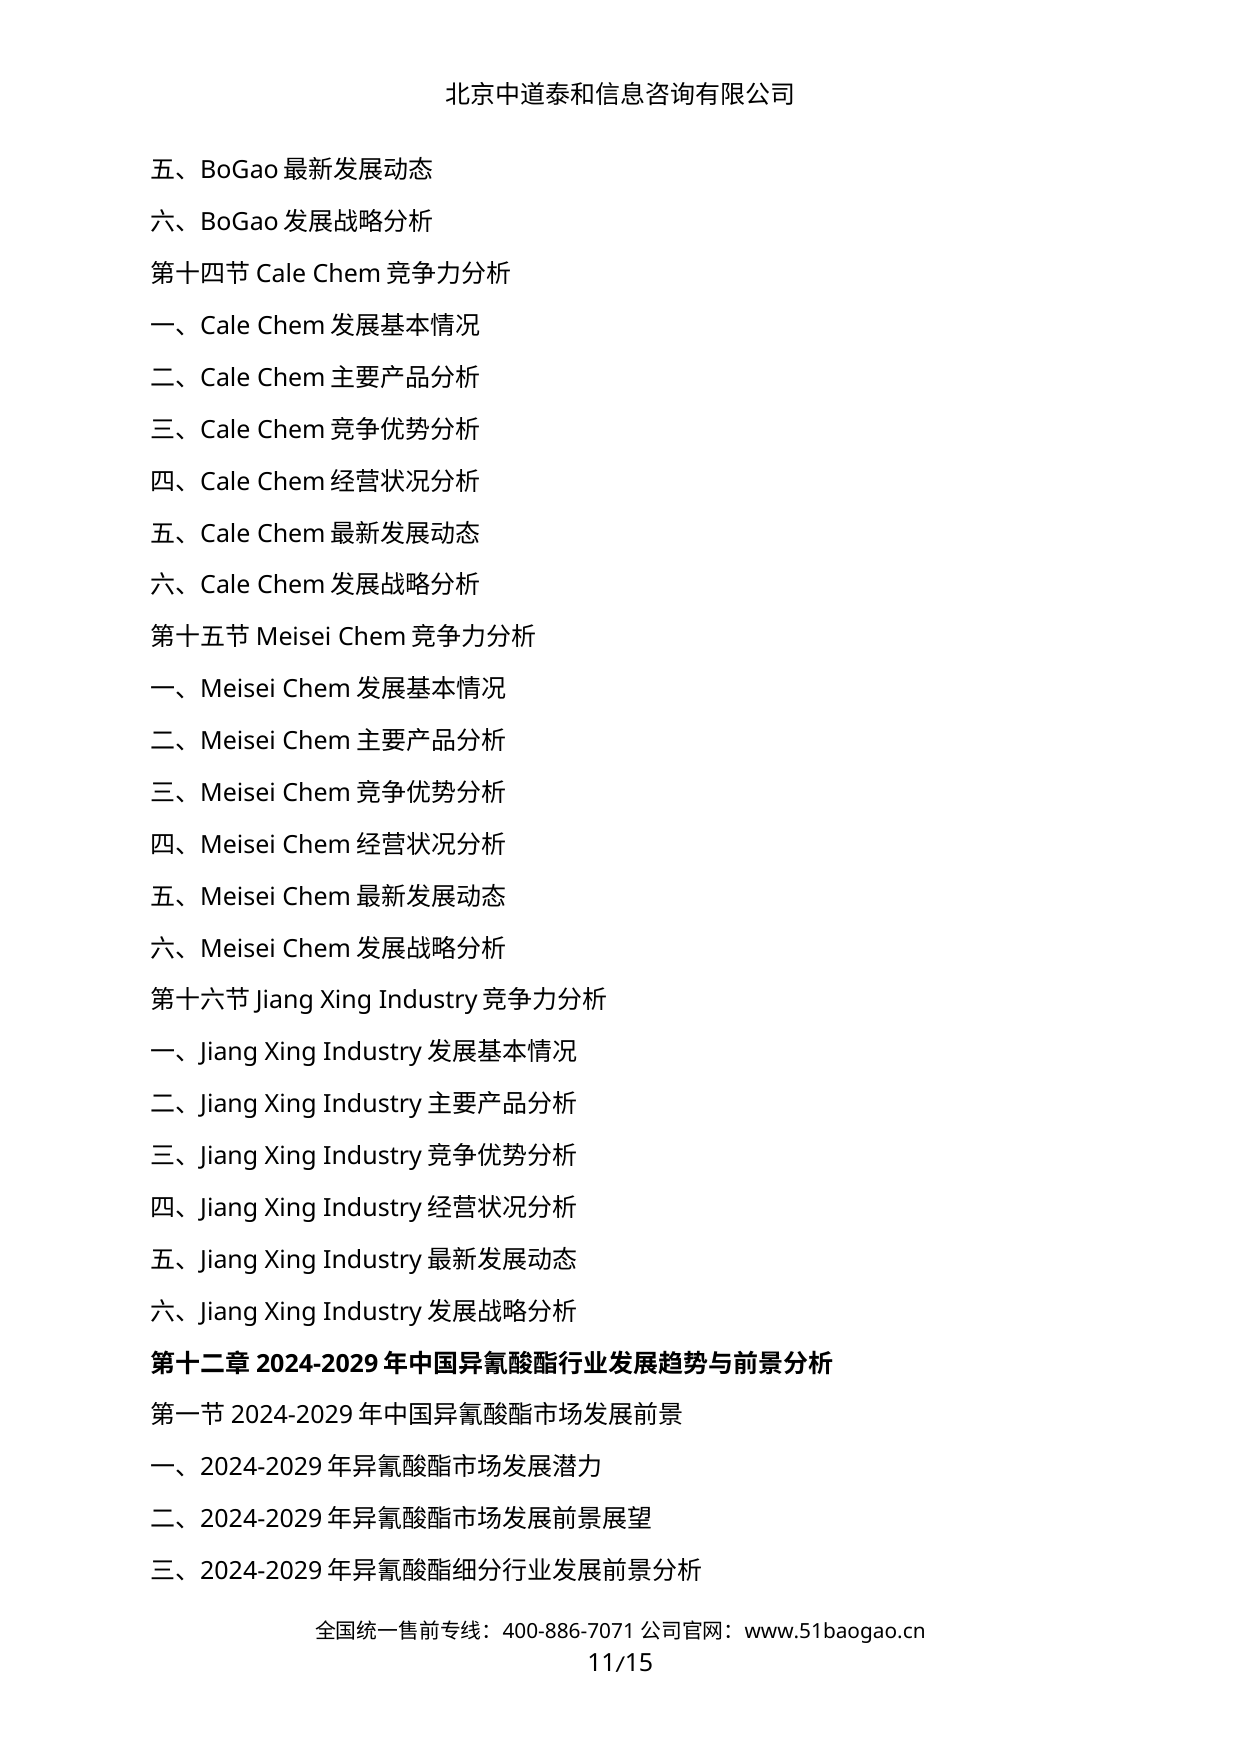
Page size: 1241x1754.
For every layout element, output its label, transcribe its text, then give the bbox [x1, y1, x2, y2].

text 一、2024-2029年异氰酸酯市场发展潜力 [150, 1447, 1090, 1483]
text 二、Jiang Xing Industry主要产品分析 [150, 1084, 1090, 1120]
text 四、Meisei Chem经营状况分析 [150, 824, 1090, 861]
text 二、2024-2029年异氰酸酯市场发展前景展望 [150, 1499, 1090, 1535]
text 六、Cale Chem发展战略分析 [150, 565, 1090, 601]
text 二、Meisei Chem主要产品分析 [150, 721, 1090, 757]
text 一、Meisei Chem发展基本情况 [150, 669, 1090, 705]
text 六、Meisei Chem发展战略分析 [150, 928, 1090, 964]
text 六、BoGao发展战略分析 [150, 202, 1090, 238]
text 一、Jiang Xing Industry发展基本情况 [150, 1032, 1090, 1068]
text 二、Cale Chem主要产品分析 [150, 357, 1090, 394]
text 三、2024-2029年异氰酸酯细分行业发展前景分析 [150, 1551, 1090, 1587]
text 三、Meisei Chem竞争优势分析 [150, 772, 1090, 809]
text 四、Cale Chem经营状况分析 [150, 461, 1090, 497]
text 一、Cale Chem发展基本情况 [150, 306, 1090, 342]
text 五、Jiang Xing Industry最新发展动态 [150, 1239, 1090, 1276]
text 四、Jiang Xing Industry经营状况分析 [150, 1187, 1090, 1224]
text 六、Jiang Xing Industry发展战略分析 [150, 1291, 1090, 1327]
text 第十五节 Meisei Chem竞争力分析 [150, 617, 1090, 653]
text 五、Cale Chem最新发展动态 [150, 513, 1090, 549]
text 第一节 2024-2029年中国异氰酸酯市场发展前景 [150, 1395, 1090, 1431]
text 第十六节 Jiang Xing Industry竞争力分析 [150, 980, 1090, 1016]
text 三、Cale Chem竞争优势分析 [150, 409, 1090, 446]
text 五、Meisei Chem最新发展动态 [150, 876, 1090, 912]
text 五、BoGao最新发展动态 [150, 150, 1090, 186]
text 第十四节 Cale Chem竞争力分析 [150, 254, 1090, 290]
text 三、Jiang Xing Industry竞争优势分析 [150, 1136, 1090, 1172]
text 第十二章 2024-2029年中国异氰酸酯行业发展趋势与前景分析 [150, 1343, 1090, 1379]
